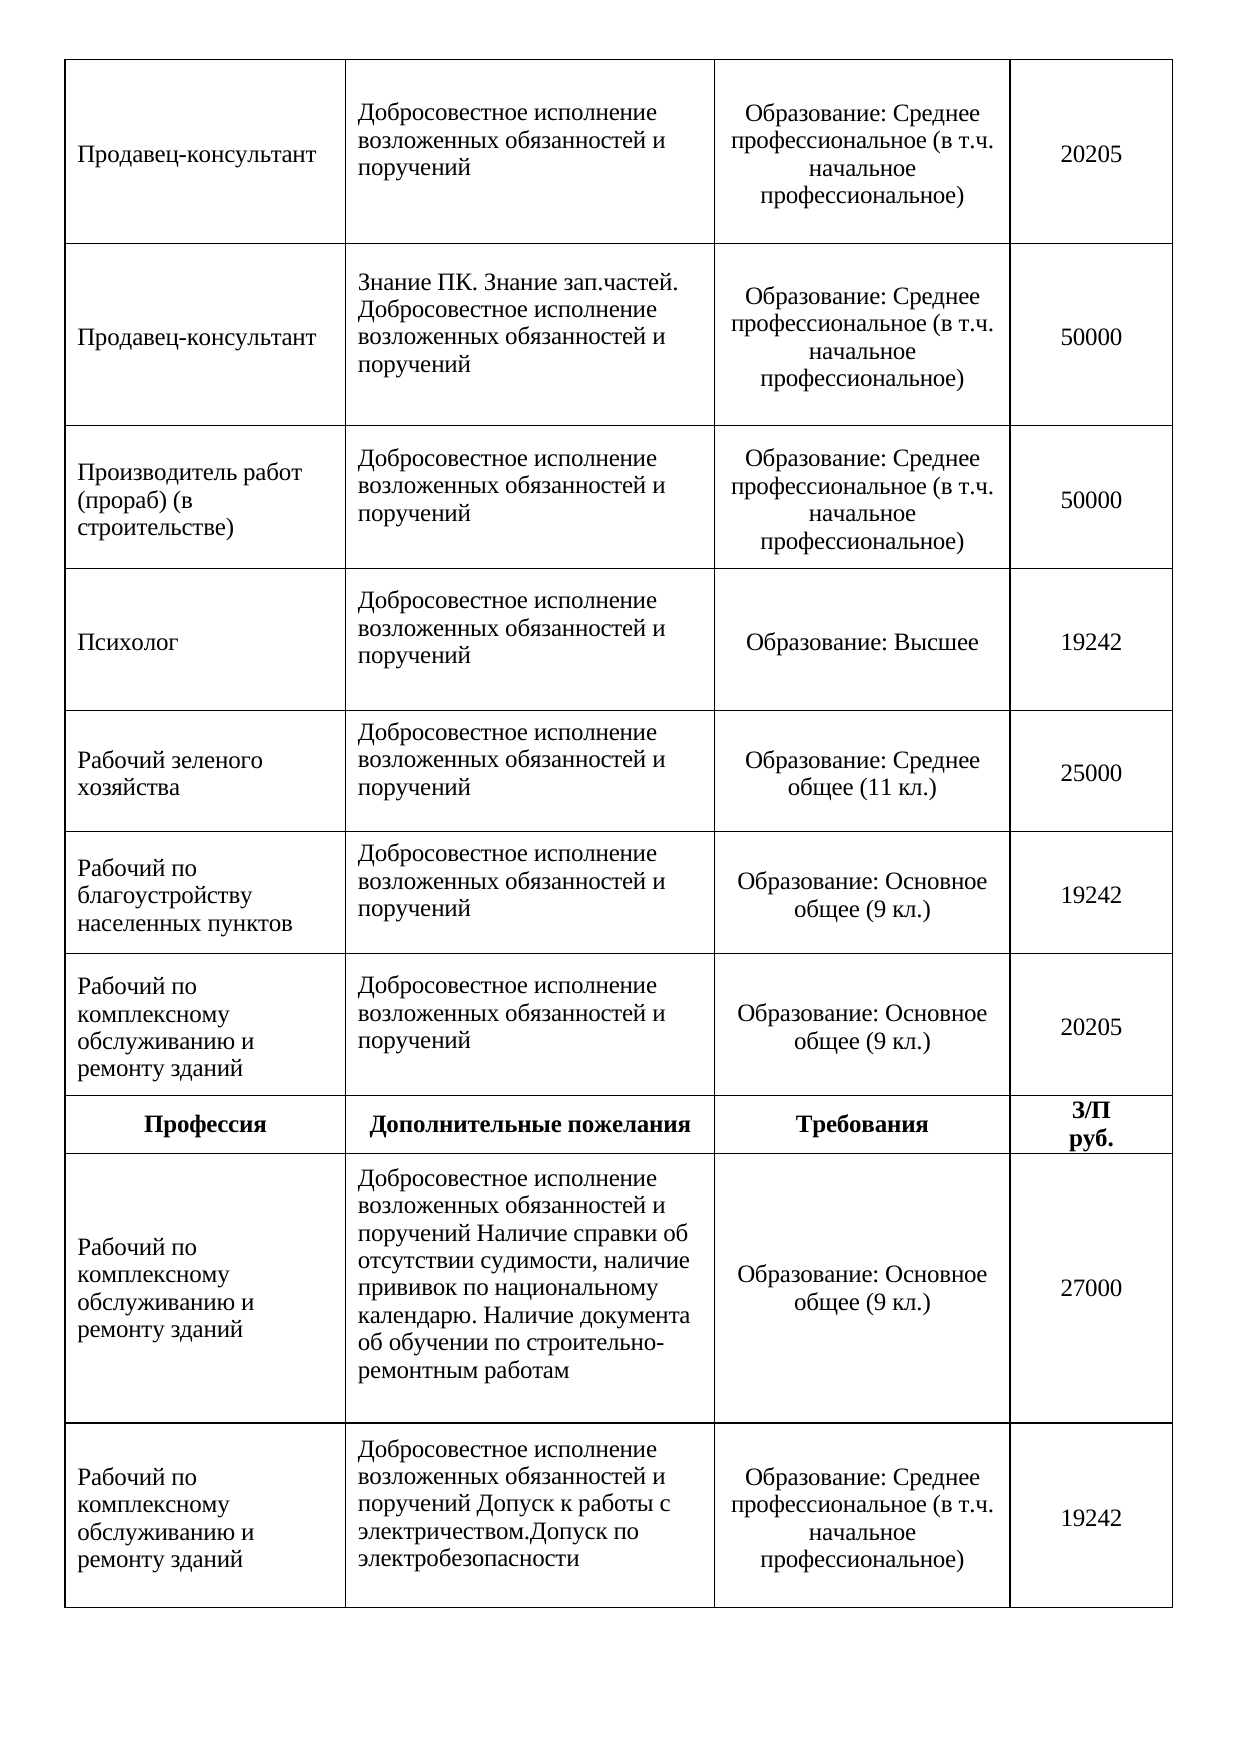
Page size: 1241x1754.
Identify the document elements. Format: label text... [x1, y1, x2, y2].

table_cell Производитель работ (прораб) (в строительстве) [66, 426, 345, 568]
table_cell Образование: Среднее профессиональное (в т.ч. начальное профессиональное) [715, 1424, 1009, 1607]
table_cell Профессия [66, 1096, 345, 1153]
table_cell 27000 [1011, 1154, 1172, 1422]
table_cell Рабочий по комплексному обслуживанию и ремонту зданий [66, 1154, 345, 1422]
table_cell Добросовестное исполнение возложенных обязанностей и поручений [346, 711, 714, 831]
table_cell Знание ПК. Знание зап.частей. Добросовестное исполнение возложенных обязанностей и поручений [346, 244, 714, 425]
table_cell Добросовестное исполнение возложенных обязанностей и поручений Наличие справки об отсутствии судимости, наличие прививок по национальному календарю. Наличие документа об обучении по строительно- ремонтным работам [346, 1154, 714, 1422]
table_cell 20205 [1011, 954, 1172, 1095]
table_cell 25000 [1011, 711, 1172, 831]
table_cell Образование: Среднее профессиональное (в т.ч. начальное профессиональное) [715, 426, 1009, 568]
table_cell Добросовестное исполнение возложенных обязанностей и поручений Допуск к работы с электричеством.Допуск по электробезопасности [346, 1424, 714, 1607]
table_cell Продавец-консультант [66, 244, 345, 425]
table_cell Образование: Высшее [715, 569, 1009, 710]
table_cell Рабочий по благоустройству населенных пунктов [66, 832, 345, 953]
table_cell Образование: Основное общее (9 кл.) [715, 954, 1009, 1095]
table_cell Добросовестное исполнение возложенных обязанностей и поручений [346, 569, 714, 710]
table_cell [346, 60, 714, 243]
table_cell 20205 [1011, 60, 1172, 243]
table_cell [715, 60, 1009, 243]
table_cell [66, 1424, 345, 1607]
table_cell Требования [715, 1096, 1009, 1153]
table_cell Рабочий по комплексному обслуживанию и ремонту зданий [66, 954, 345, 1095]
table_cell Добросовестное исполнение возложенных обязанностей и поручений [346, 426, 714, 568]
table_cell Образование: Среднее профессиональное (в т.ч. начальное профессиональное) [715, 244, 1009, 425]
table_cell 50000 [1011, 244, 1172, 425]
table_cell Добросовестное исполнение возложенных обязанностей и поручений [346, 832, 714, 953]
table_cell 19242 [1011, 569, 1172, 710]
table_cell Дополнительные пожелания [346, 1096, 714, 1153]
table_cell Образование: Среднее общее (11 кл.) [715, 711, 1009, 831]
table_cell Образование: Основное общее (9 кл.) [715, 832, 1009, 953]
table_cell Рабочий зеленого хозяйства [66, 711, 345, 831]
table_cell Добросовестное исполнение возложенных обязанностей и поручений [346, 954, 714, 1095]
table_cell Образование: Основное общее (9 кл.) [715, 1154, 1009, 1422]
table_cell 19242 [1011, 832, 1172, 953]
table_cell Психолог [66, 569, 345, 710]
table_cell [66, 60, 345, 243]
table_cell 50000 [1011, 426, 1172, 568]
table_cell З/П руб. [1011, 1096, 1172, 1153]
table_cell 19242 [1011, 1424, 1172, 1607]
